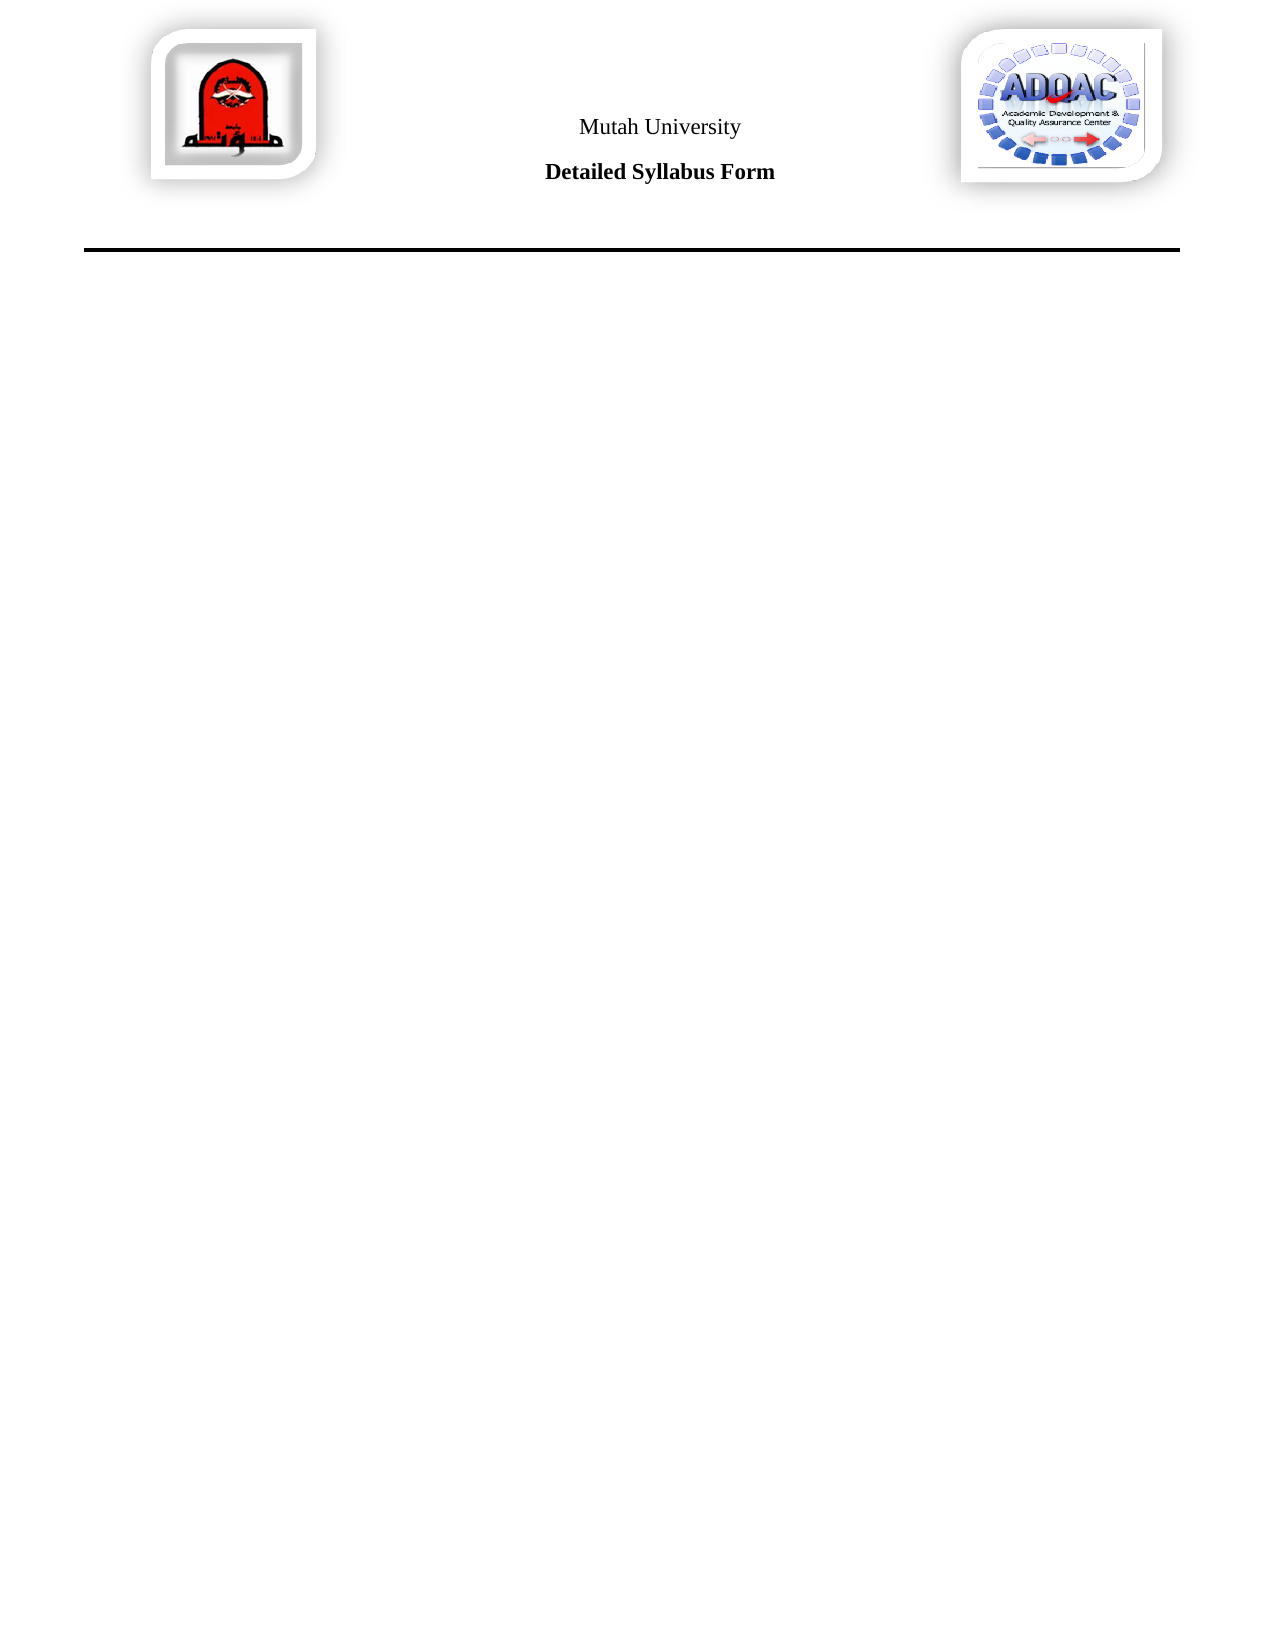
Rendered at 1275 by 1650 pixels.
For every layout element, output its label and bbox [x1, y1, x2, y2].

picture [923, 0, 1200, 213]
picture [120, 0, 348, 208]
